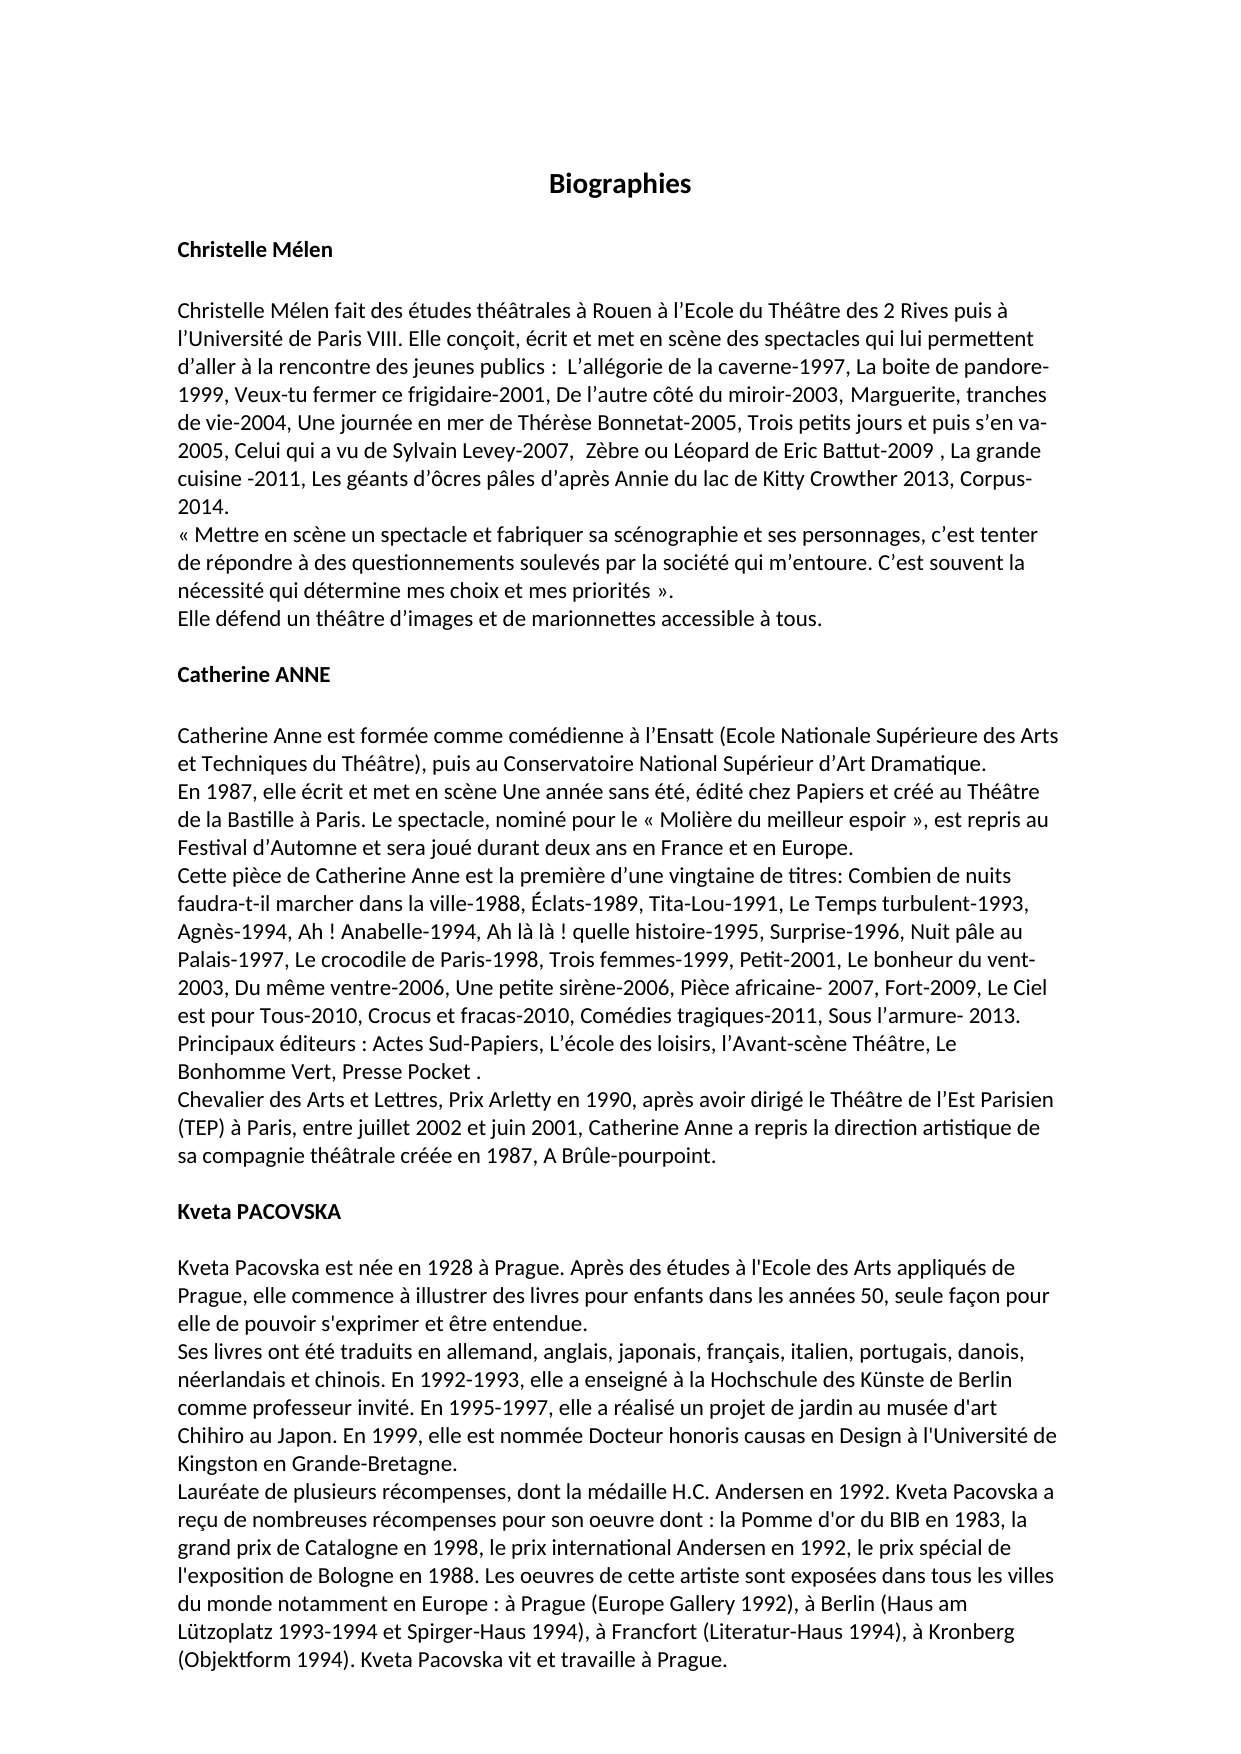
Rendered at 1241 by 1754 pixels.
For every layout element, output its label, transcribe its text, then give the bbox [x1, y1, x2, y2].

text Kveta PACOVSKA [177, 1197, 1063, 1225]
text Elle défend un théâtre d’images et de marionnettes accessible à tous. [177, 604, 1063, 632]
text « Mettre en scène un spectacle et fabriquer sa scénographie et ses personnages, c’est tenter de répondre à des questionnements soulevés par la société qui m’entoure. C’est souvent la nécessité qui détermine mes choix et mes priorités ». [177, 520, 1063, 604]
text Cette pièce de Catherine Anne est la première d’une vingtaine de titres: Combien de nuits faudra-t-il marcher dans la ville-1988, Éclats-1989, Tita-Lou-1991, Le Temps turbulent-1993, Agnès-1994, Ah ! Anabelle-1994, Ah là là ! quelle histoire-1995, Surprise-1996, Nuit pâle au Palais-1997, Le crocodile de Paris-1998, Trois femmes-1999, Petit-2001, Le bonheur du vent-2003, Du même ventre-2006, Une petite sirène-2006, Pièce africaine- 2007, Fort-2009, Le Ciel est pour Tous-2010, Crocus et fracas-2010, Comédies tragiques-2011, Sous l’armure- 2013. [177, 861, 1063, 1029]
text Chevalier des Arts et Lettres, Prix Arletty en 1990, après avoir dirigé le Théâtre de l’Est Parisien (TEP) à Paris, entre juillet 2002 et juin 2001, Catherine Anne a repris la direction artistique de sa compagnie théâtrale créée en 1987, A Brûle-pourpoint. [177, 1085, 1063, 1169]
text Principaux éditeurs : Actes Sud-Papiers, L’école des loisirs, l’Avant-scène Théâtre, Le Bonhomme Vert, Presse Pocket . [177, 1029, 1063, 1085]
text Catherine ANNE [177, 661, 1063, 688]
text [177, 1253, 1063, 1673]
text Catherine Anne est formée comme comédienne à l’Ensatt (Ecole Nationale Supérieure des Arts et Techniques du Théâtre), puis au Conservatoire National Supérieur d’Art Dramatique. [177, 693, 1063, 777]
text Christelle Mélen [177, 235, 1063, 263]
text En 1987, elle écrit et met en scène Une année sans été, édité chez Papiers et créé au Théâtre de la Bastille à Paris. Le spectacle, nominé pour le « Molière du meilleur espoir », est repris au Festival d’Automne et sera joué durant deux ans en France et en Europe. [177, 777, 1063, 861]
text Biographies [177, 165, 1063, 200]
text Christelle Mélen fait des études théâtrales à Rouen à l’Ecole du Théâtre des 2 Rives puis à l’Université de Paris VIII. Elle conçoit, écrit et met en scène des spectacles qui lui permettent d’aller à la rencontre des jeunes publics : L’allégorie de la caverne-1997, La boite de pandore-1999, Veux-tu fermer ce frigidaire-2001, De l’autre côté du miroir-2003, Marguerite, tranches de vie-2004, Une journée en mer de Thérèse Bonnetat-2005, Trois petits jours et puis s’en va-2005, Celui qui a vu de Sylvain Levey-2007, Zèbre ou Léopard de Eric Battut-2009 , La grande cuisine -2011, Les géants d’ôcres pâles d’après Annie du lac de Kitty Crowther 2013, Corpus-2014. [177, 296, 1063, 520]
